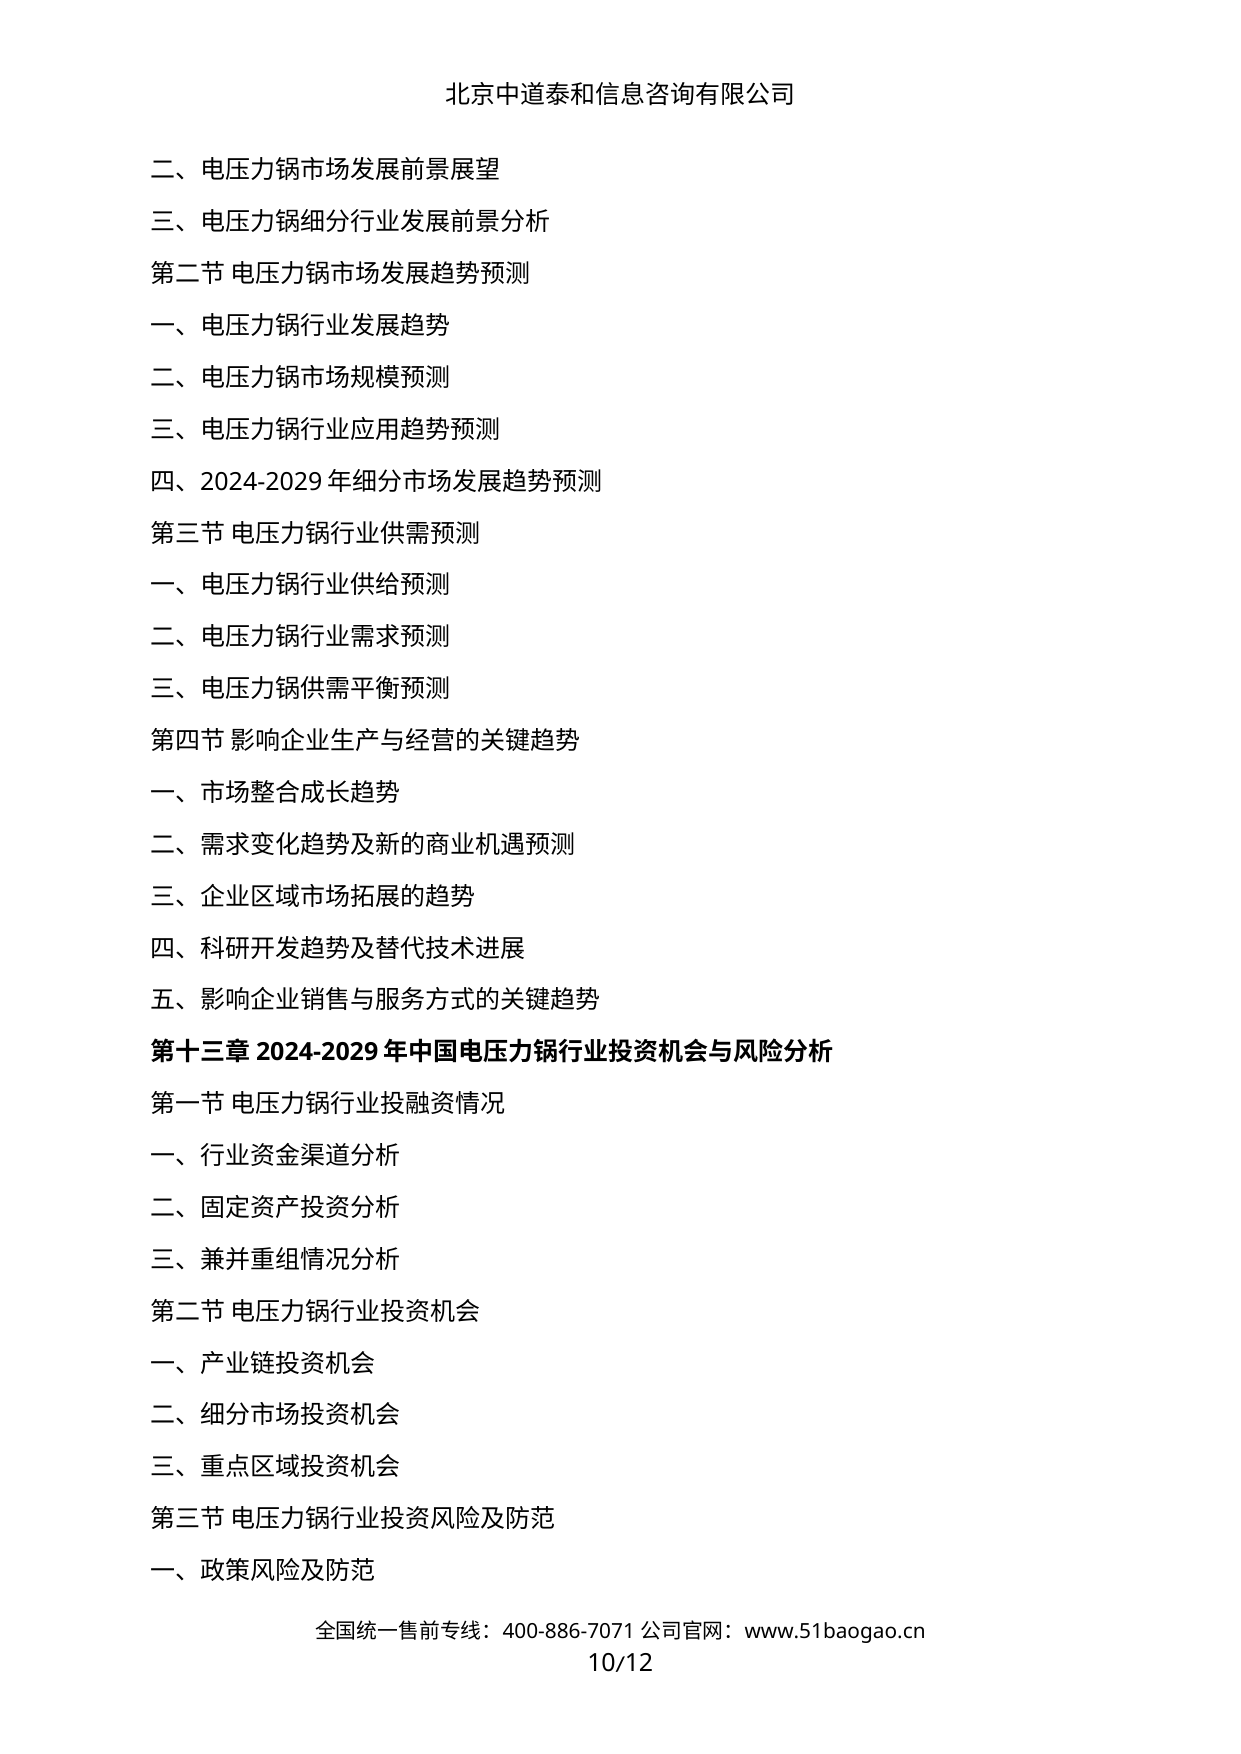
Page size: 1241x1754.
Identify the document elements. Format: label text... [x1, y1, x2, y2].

text 二、固定资产投资分析 [150, 1187, 1090, 1224]
text 第三节 电压力锅行业投资风险及防范 [150, 1499, 1090, 1535]
text 第四节 影响企业生产与经营的关键趋势 [150, 721, 1090, 757]
text 三、电压力锅供需平衡预测 [150, 669, 1090, 705]
text 三、电压力锅行业应用趋势预测 [150, 409, 1090, 446]
text 一、政策风险及防范 [150, 1551, 1090, 1587]
text 二、电压力锅市场发展前景展望 [150, 150, 1090, 186]
text 第十三章 2024-2029年中国电压力锅行业投资机会与风险分析 [150, 1032, 1090, 1068]
text 第二节 电压力锅市场发展趋势预测 [150, 254, 1090, 290]
text 第二节 电压力锅行业投资机会 [150, 1291, 1090, 1327]
text 五、影响企业销售与服务方式的关键趋势 [150, 980, 1090, 1016]
text 三、企业区域市场拓展的趋势 [150, 876, 1090, 912]
text 四、2024-2029年细分市场发展趋势预测 [150, 461, 1090, 497]
text 一、产业链投资机会 [150, 1343, 1090, 1379]
text 一、市场整合成长趋势 [150, 772, 1090, 809]
text 四、科研开发趋势及替代技术进展 [150, 928, 1090, 964]
text 二、电压力锅市场规模预测 [150, 357, 1090, 394]
text 一、行业资金渠道分析 [150, 1136, 1090, 1172]
text 一、电压力锅行业发展趋势 [150, 306, 1090, 342]
text 二、需求变化趋势及新的商业机遇预测 [150, 824, 1090, 861]
text 三、电压力锅细分行业发展前景分析 [150, 202, 1090, 238]
text 第一节 电压力锅行业投融资情况 [150, 1084, 1090, 1120]
text 一、电压力锅行业供给预测 [150, 565, 1090, 601]
text 三、重点区域投资机会 [150, 1447, 1090, 1483]
text 三、兼并重组情况分析 [150, 1239, 1090, 1276]
text 二、细分市场投资机会 [150, 1395, 1090, 1431]
text 二、电压力锅行业需求预测 [150, 617, 1090, 653]
text 第三节 电压力锅行业供需预测 [150, 513, 1090, 549]
